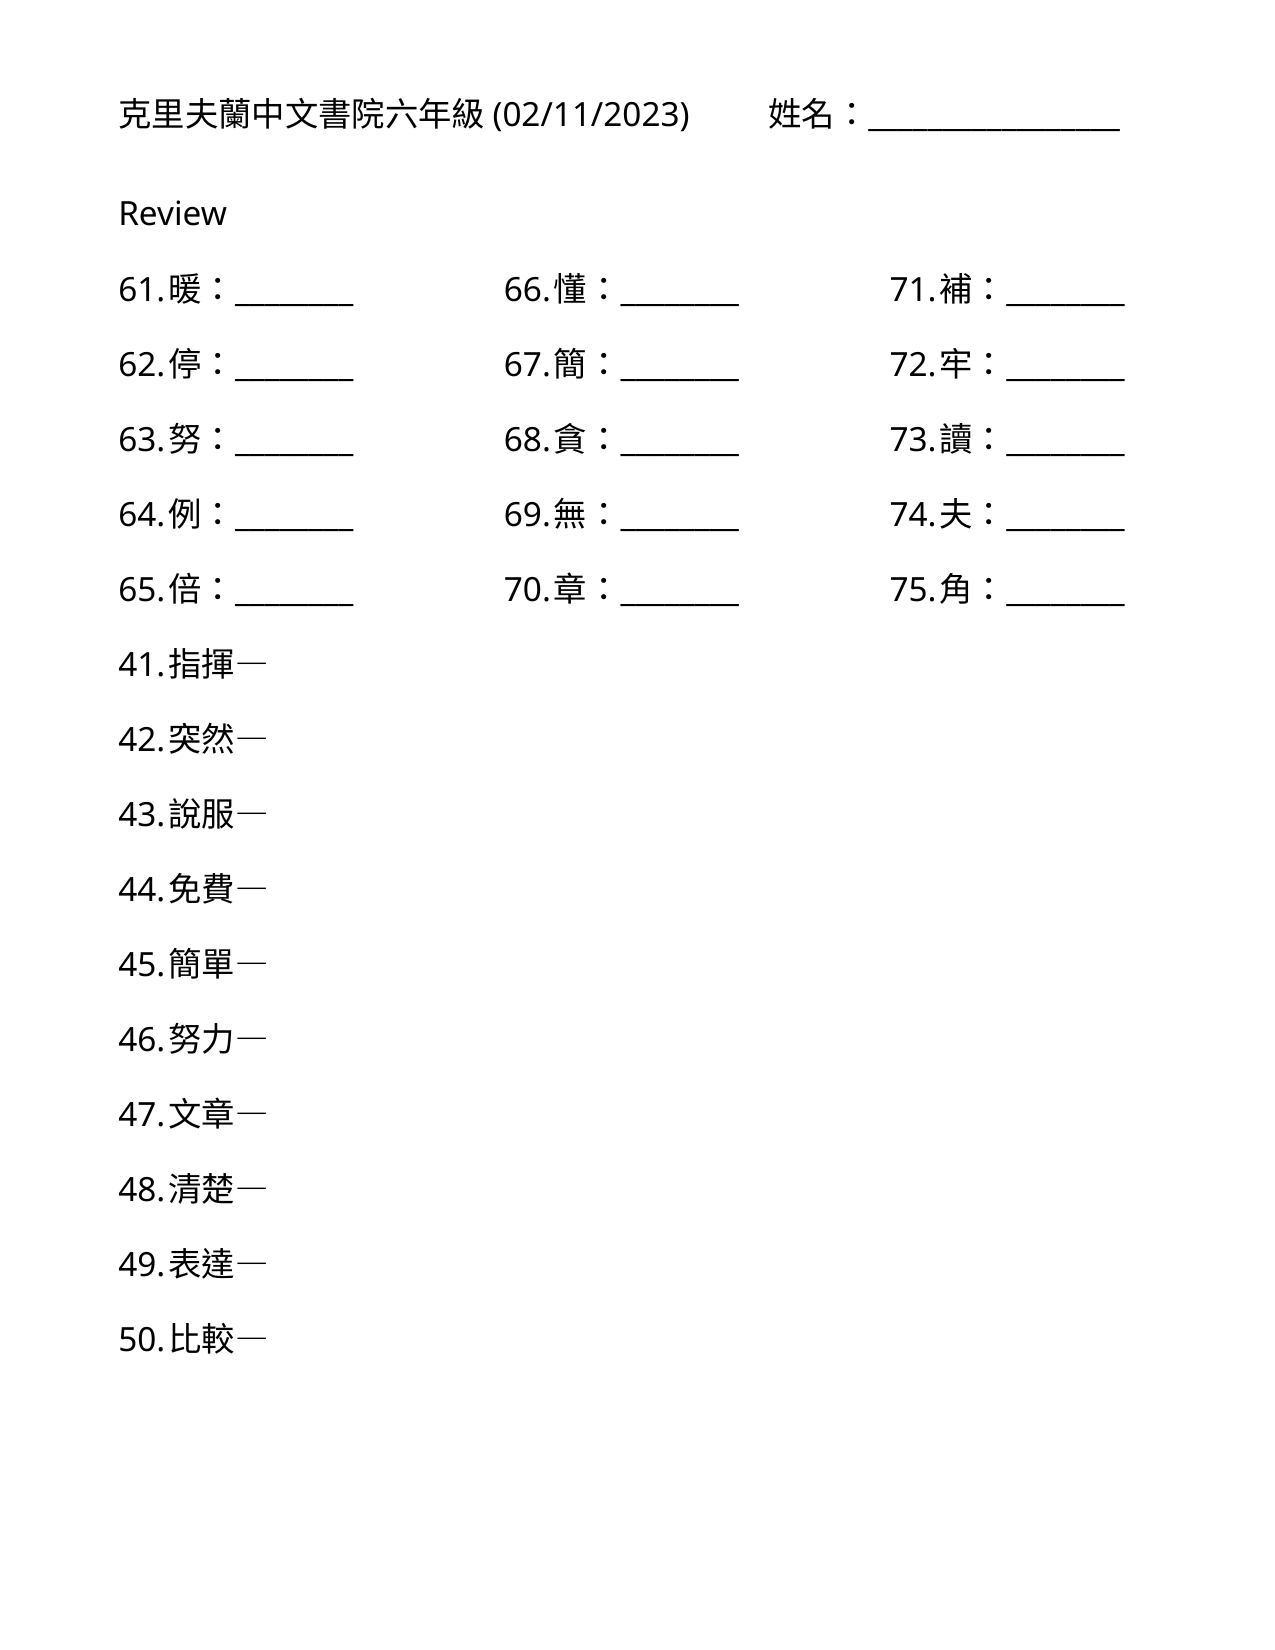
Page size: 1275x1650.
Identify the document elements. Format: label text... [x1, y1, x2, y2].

list 停：________ [118, 325, 429, 400]
text Review [118, 175, 1200, 250]
list 表達— [118, 1225, 1200, 1300]
list 牢：________ [889, 325, 1200, 400]
list 指揮— [118, 625, 1200, 700]
list 努：________ [118, 400, 429, 475]
list 突然— [118, 700, 1200, 775]
list 免費— [118, 850, 1200, 925]
list 補：________ [889, 250, 1200, 325]
list 暖：________ [118, 250, 429, 325]
list 貪：________ [504, 400, 814, 475]
list 懂：________ [504, 250, 814, 325]
list 讀：________ [889, 400, 1200, 475]
list 說服— [118, 775, 1200, 850]
list 倍：________ [118, 550, 429, 625]
list 角：________ [889, 550, 1200, 625]
list 例：________ [118, 475, 429, 550]
list 清楚— [118, 1150, 1200, 1225]
list 夫：________ [889, 475, 1200, 550]
list 比較— [118, 1300, 1200, 1375]
list 章：________ [504, 550, 814, 625]
list 簡單— [118, 925, 1200, 1000]
list 文章— [118, 1075, 1200, 1150]
text 克里夫蘭中文書院六年級 (02/11/2023) 姓名：_________________ [118, 75, 1200, 150]
list 無：________ [504, 475, 814, 550]
list 努力— [118, 1000, 1200, 1075]
list 簡：________ [504, 325, 814, 400]
